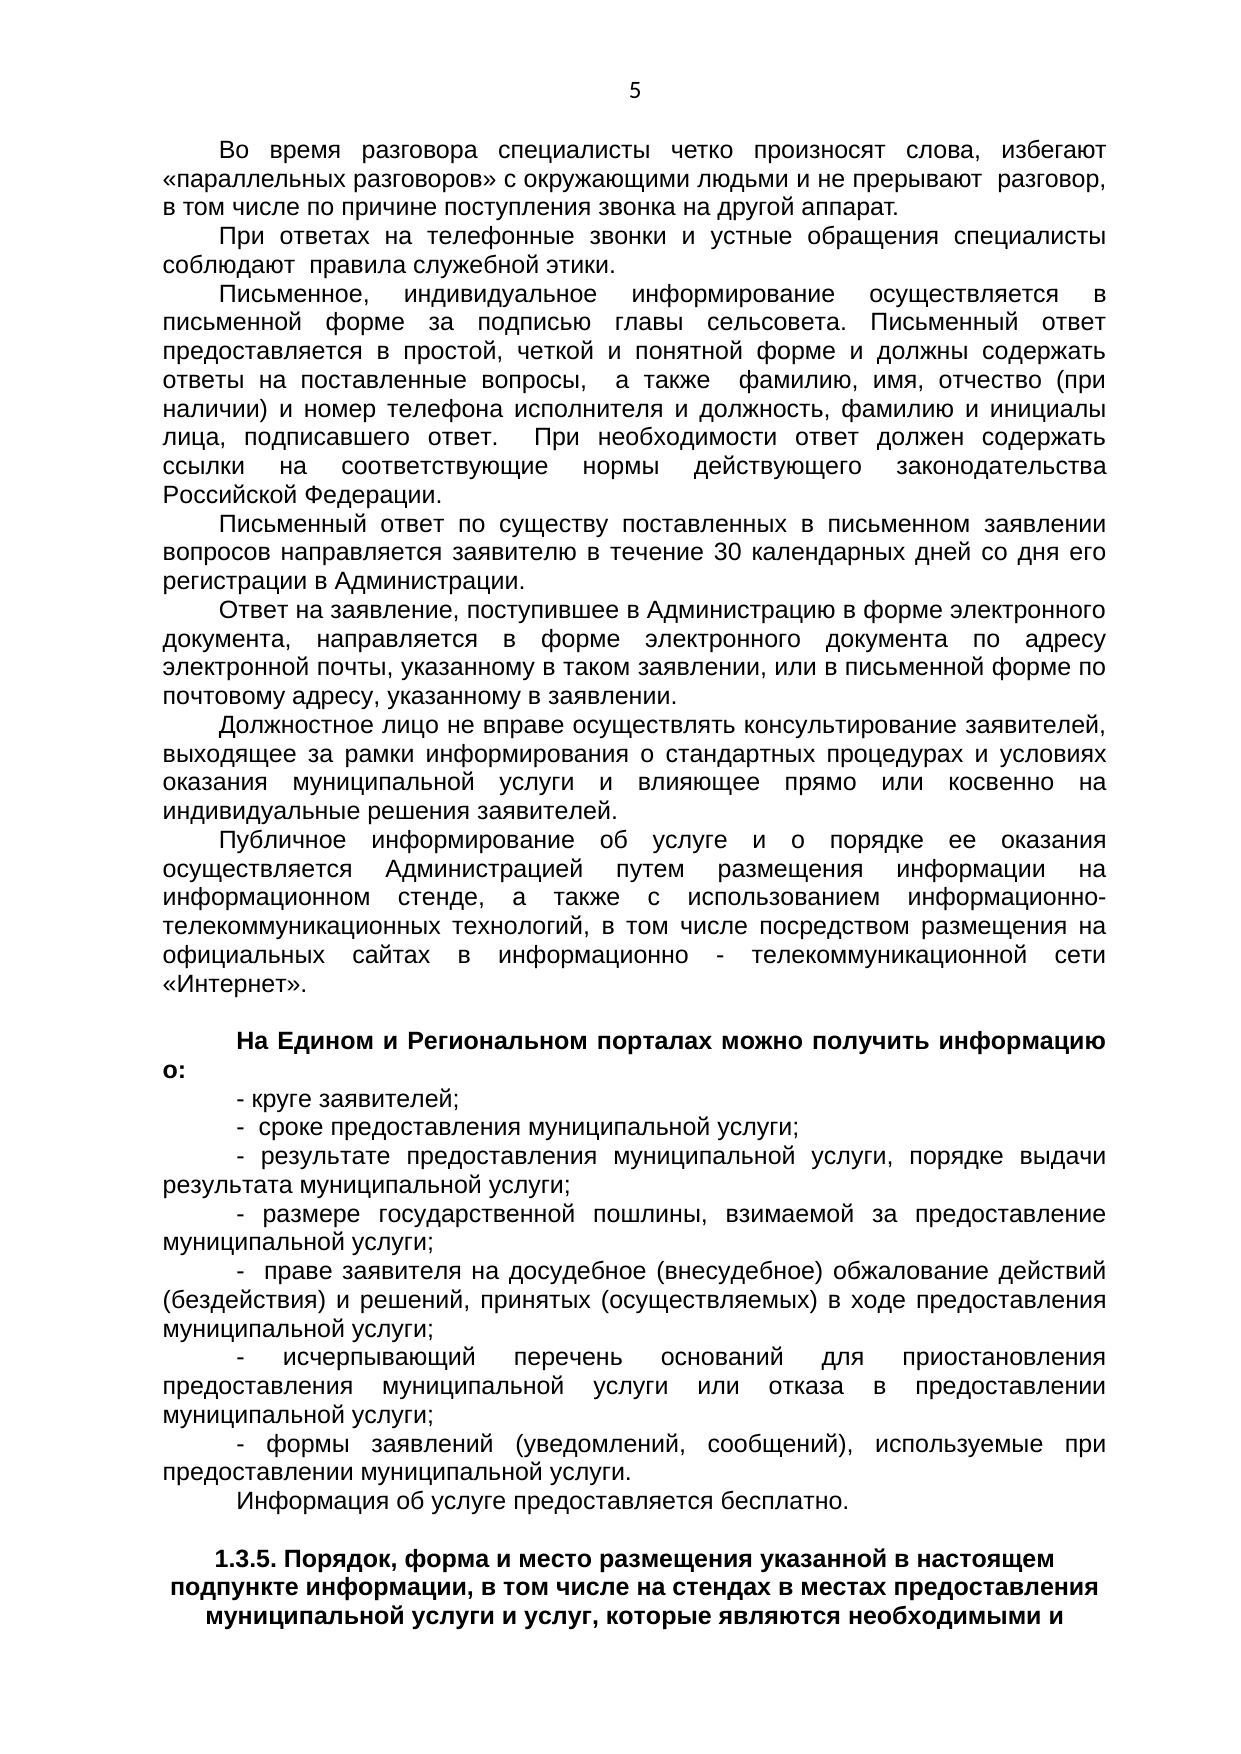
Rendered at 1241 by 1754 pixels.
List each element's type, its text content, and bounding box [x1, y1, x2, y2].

text При ответах на телефонные звонки и устные обращения специалисты соблюдают правила служебной этики. [162, 221, 1107, 279]
text - круге заявителей; [162, 1084, 1107, 1112]
text Информация об услуге предоставляется бесплатно. [162, 1486, 1107, 1515]
text Письменное, индивидуальное информирование осуществляется в письменной форме за подписью главы сельсовета. Письменный ответ предоставляется в простой, четкой и понятной форме и должны содержать ответы на поставленные вопросы, а также фамилию, имя, отчество (при наличии) и номер телефона исполнителя и должность, фамилию и инициалы лица, подписавшего ответ. При необходимости ответ должен содержать ссылки на соответствующие нормы действующего законодательства Российской Федерации. [162, 279, 1107, 509]
text - формы заявлений (уведомлений, сообщений), используемые при предоставлении муниципальной услуги. [162, 1429, 1107, 1486]
text - результате предоставления муниципальной услуги, порядке выдачи результата муниципальной услуги; [162, 1141, 1107, 1199]
text - размере государственной пошлины, взимаемой за предоставление муниципальной услуги; [162, 1199, 1107, 1256]
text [162, 1544, 1107, 1630]
text Публичное информирование об услуге и о порядке ее оказания осуществляется Администрацией путем размещения информации на информационном стенде, а также с использованием информационно-телекоммуникационных технологий, в том числе посредством размещения на официальных сайтах в информационно - телекоммуникационной сети «Интернет». [162, 825, 1107, 997]
text - исчерпывающий перечень оснований для приостановления предоставления муниципальной услуги или отказа в предоставлении муниципальной услуги; [162, 1342, 1107, 1429]
text Во время разговора специалисты четко произносят слова, избегают «параллельных разговоров» с окружающими людьми и не прерывают разговор, в том числе по причине поступления звонка на другой аппарат. [162, 135, 1107, 221]
text - праве заявителя на досудебное (внесудебное) обжалование действий (бездействия) и решений, принятых (осуществляемых) в ходе предоставления муниципальной услуги; [162, 1256, 1107, 1342]
text Должностное лицо не вправе осуществлять консультирование заявителей, выходящее за рамки информирования о стандартных процедурах и условиях оказания муниципальной услуги и влияющее прямо или косвенно на индивидуальные решения заявителей. [162, 710, 1107, 825]
text Письменный ответ по существу поставленных в письменном заявлении вопросов направляется заявителю в течение 30 календарных дней со дня его регистрации в Администрации. [162, 509, 1107, 595]
text Ответ на заявление, поступившее в Администрацию в форме электронного документа, направляется в форме электронного документа по адресу электронной почты, указанному в таком заявлении, или в письменной форме по почтовому адресу, указанному в заявлении. [162, 595, 1107, 710]
text На Едином и Региональном порталах можно получить информацию о: [162, 1026, 1107, 1084]
text - сроке предоставления муниципальной услуги; [162, 1112, 1107, 1141]
